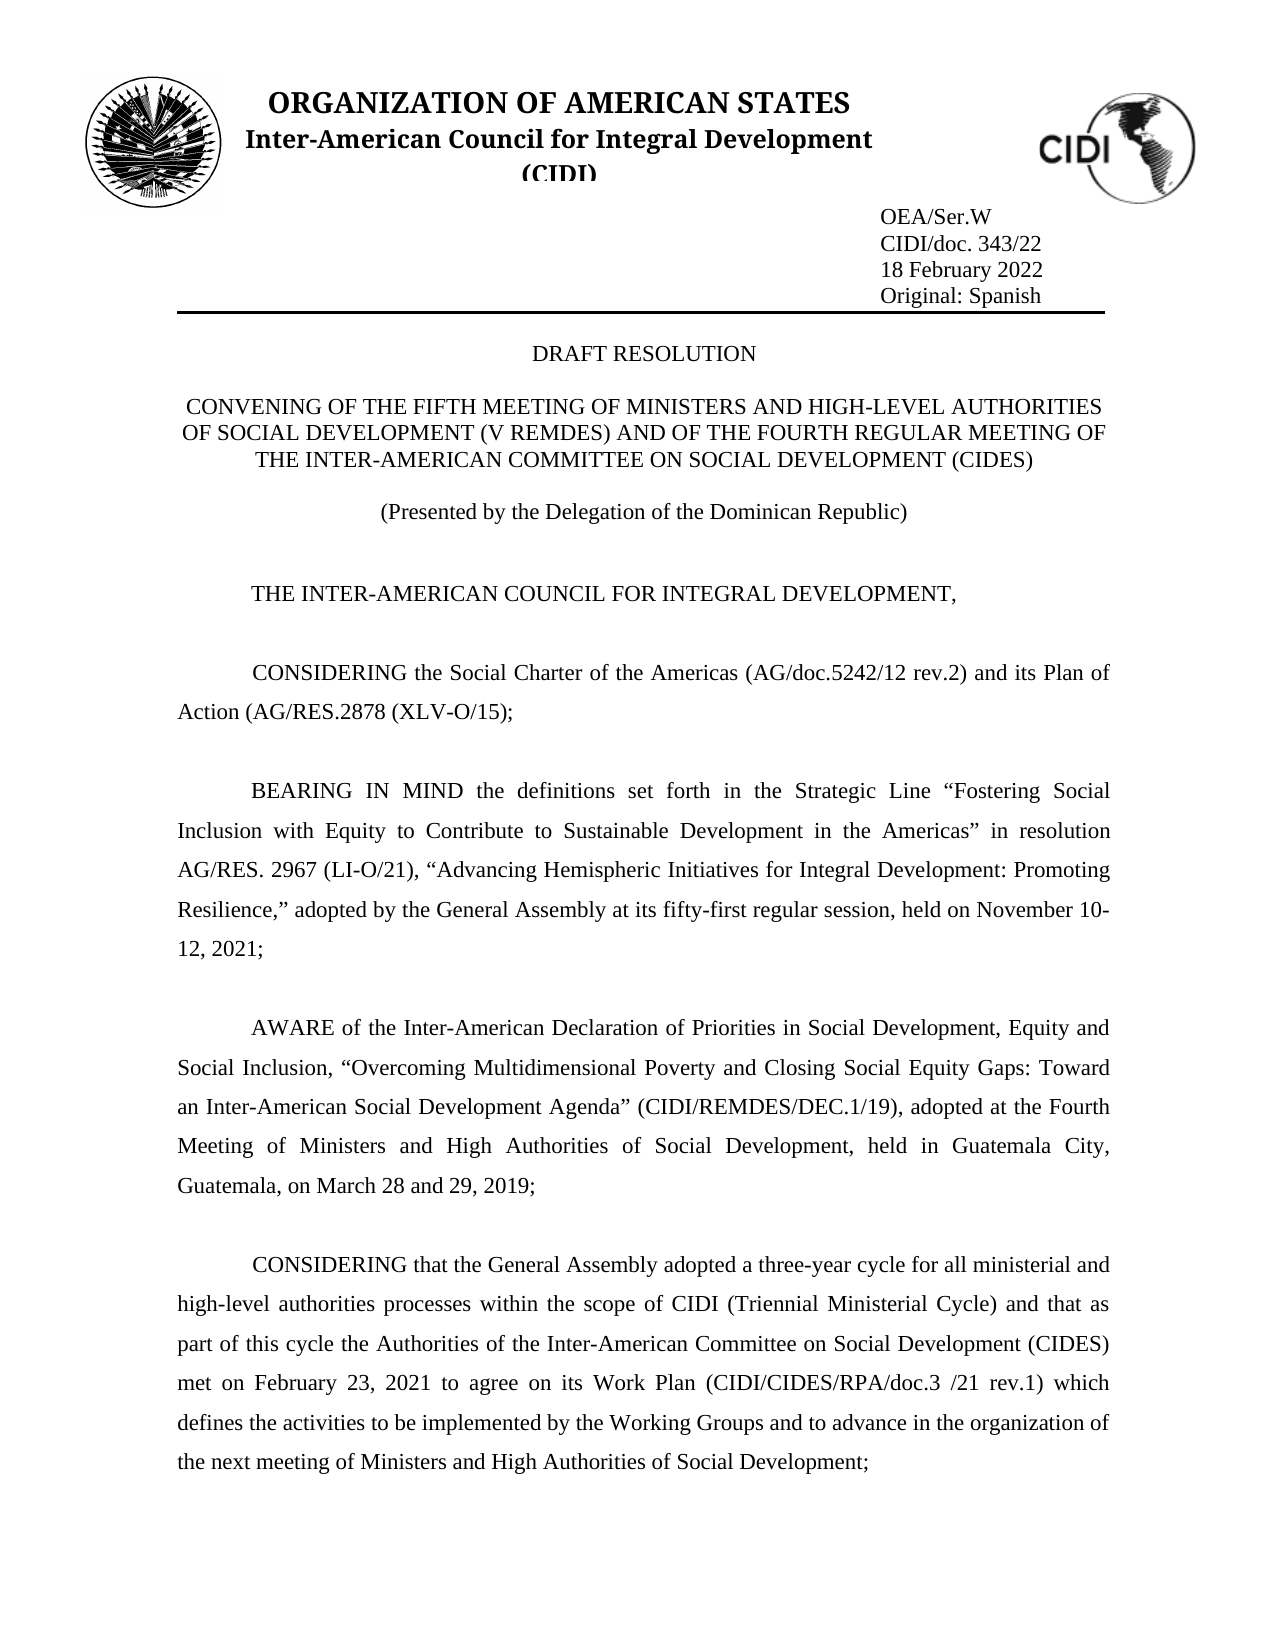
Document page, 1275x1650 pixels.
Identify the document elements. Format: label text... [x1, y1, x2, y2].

text OEA/Ser.W [177, 187, 1224, 230]
text Original: Spanish [177, 282, 1105, 311]
text BEARING IN MIND the definitions set forth in the Strategic Line “Fostering Social Inclusion with Equity to Contribute to Sustainable Development in the Americas” in resolution AG/RES. 2967 (LI-O/21), “Advancing Hemispheric Initiatives for Integral Development: Promoting Resilience,” adopted by the General Assembly at its fifty-first regular session, held on November 10-12, 2021; [177, 777, 1111, 962]
text DRAFT RESOLUTION [177, 340, 1111, 367]
text 18 February 2022 [177, 256, 1224, 282]
picture [83, 75, 225, 211]
text CONVENING OF THE FIFTH MEETING OF MINISTERS AND HIGH-LEVEL AUTHORITIES OF SOCIAL DEVELOPMENT (V REMDES) AND OF THE FOURTH REGULAR MEETING OF THE INTER-AMERICAN COMMITTEE ON SOCIAL DEVELOPMENT (CIDES) [177, 393, 1111, 472]
text AWARE of the Inter-American Declaration of Priorities in Social Development, Equity and Social Inclusion, “Overcoming Multidimensional Poverty and Closing Social Equity Gaps: Toward an Inter-American Social Development Agenda” (CIDI/REMDES/DEC.1/19), adopted at the Fourth Meeting of Ministers and High Authorities of Social Development, held in Guatemala City, Guatemala, on March 28 and 29, 2019; [177, 975, 1111, 1198]
text (Presented by the Delegation of the Dominican Republic) [177, 498, 1111, 525]
text CONSIDERING that the General Assembly adopted a three-year cycle for all ministerial and high-level authorities processes within the scope of CIDI (Triennial Ministerial Cycle) and that as part of this cycle the Authorities of the Inter-American Committee on Social Development (CIDES) met on February 23, 2021 to agree on its Work Plan (CIDI/CIDES/RPA/doc.3 /21 rev.1) which defines the activities to be implemented by the Working Groups and to advance in the organization of the next meeting of Ministers and High Authorities of Social Development; [177, 1251, 1111, 1475]
text CIDI/doc. 343/22 [177, 230, 1224, 256]
text CONSIDERING the Social Charter of the Americas (AG/doc.5242/12 rev.2) and its Plan of Action (AG/RES.2878 (XLV-O/15); [177, 659, 1111, 725]
picture [1039, 93, 1196, 187]
text THE INTER-AMERICAN COUNCIL FOR INTEGRAL DEVELOPMENT, [177, 580, 1111, 606]
